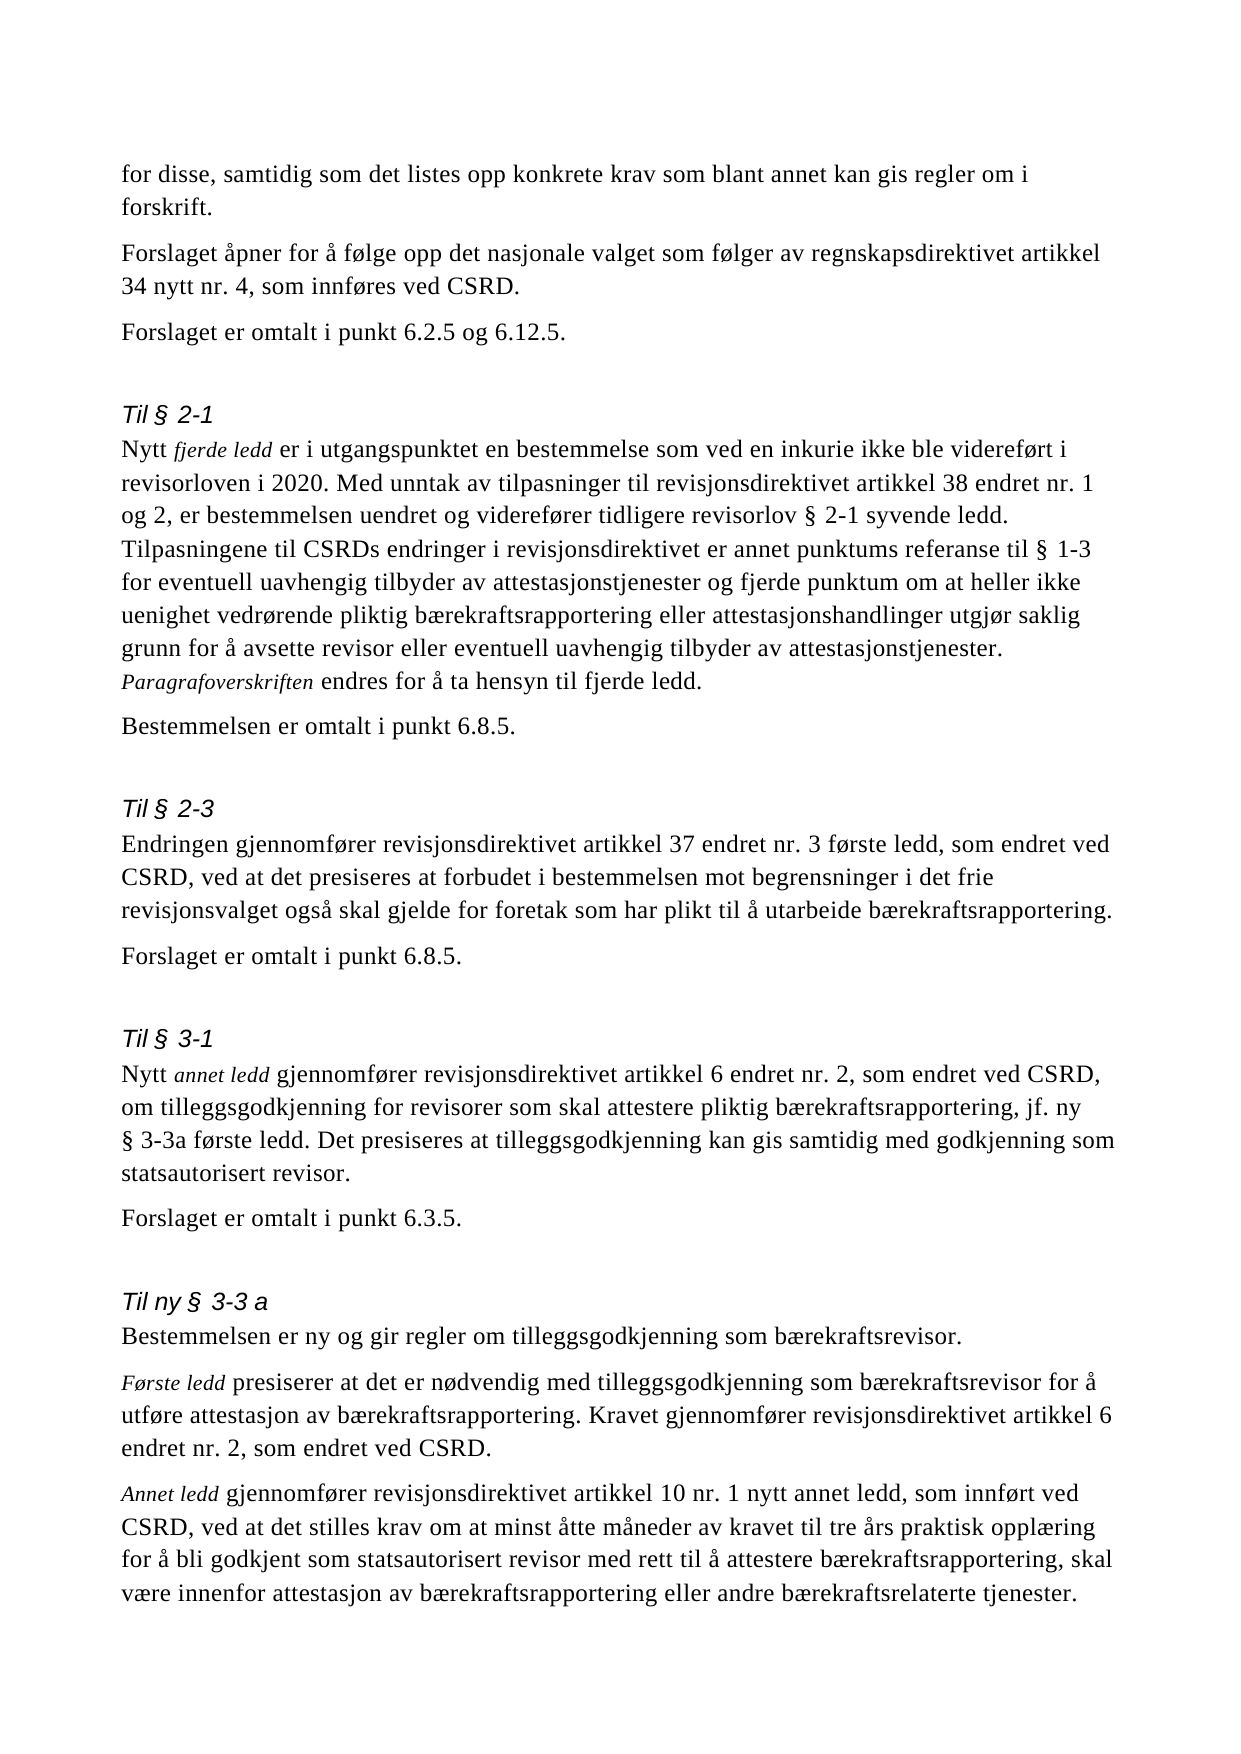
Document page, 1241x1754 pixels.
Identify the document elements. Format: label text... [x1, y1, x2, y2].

text Annet ledd gjennomfører revisjonsdirektivet artikkel 10 nr. 1 nytt annet ledd, som innført ved CSRD, ved at det stilles krav om at minst åtte måneder av kravet til tre års praktisk opplæring for å bli godkjent som statsautorisert revisor med rett til å attestere bærekraftsrapportering, skal være innenfor attestasjon av bærekraftsrapportering eller andre bærekraftsrelaterte tjenester. [121, 1478, 1119, 1606]
text Første ledd presiserer at det er nødvendig med tilleggsgodkjenning som bærekraftsrevisor for å utføre attestasjon av bærekraftsrapportering. Kravet gjennomfører revisjonsdirektivet artikkel 6 endret nr. 2, som endret ved CSRD. [121, 1367, 1119, 1462]
text Til ny § 3-3 a [121, 1286, 1119, 1315]
text Bestemmelsen er omtalt i punkt 6.8.5. [121, 711, 1119, 740]
text Forslaget er omtalt i punkt 6.2.5 og 6.12.5. [121, 317, 1119, 345]
text Til § 3-1 [121, 1024, 1119, 1053]
text Endringen gjennomfører revisjonsdirektivet artikkel 37 endret nr. 3 første ledd, som endret ved CSRD, ved at det presiseres at forbudet i bestemmelsen mot begrensninger i det frie revisjonsvalget også skal gjelde for foretak som har plikt til å utarbeide bærekraftsrapportering. [121, 829, 1119, 924]
text Forslaget åpner for å følge opp det nasjonale valget som følger av regnskapsdirektivet artikkel 34 nytt nr. 4, som innføres ved CSRD. [121, 238, 1119, 300]
text Nytt annet ledd gjennomfører revisjonsdirektivet artikkel 6 endret nr. 2, som endret ved CSRD, om tilleggsgodkjenning for revisorer som skal attestere pliktig bærekraftsrapportering, jf. ny § 3-3a første ledd. Det presiseres at tilleggsgodkjenning kan gis samtidig med godkjenning som statsautorisert revisor. [121, 1059, 1119, 1187]
text Til § 2-3 [121, 794, 1119, 823]
text Forslaget er omtalt i punkt 6.3.5. [121, 1203, 1119, 1232]
text Forslaget er omtalt i punkt 6.8.5. [121, 941, 1119, 969]
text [121, 159, 1119, 221]
text Bestemmelsen er ny og gir regler om tilleggsgodkjenning som bærekraftsrevisor. [121, 1321, 1119, 1350]
text Nytt fjerde ledd er i utgangspunktet en bestemmelse som ved en inkurie ikke ble videreført i revisorloven i 2020. Med unntak av tilpasninger til revisjonsdirektivet artikkel 38 endret nr. 1 og 2, er bestemmelsen uendret og viderefører tidligere revisorlov § 2-1 syvende ledd. Tilpasningene til CSRDs endringer i revisjonsdirektivet er annet punktums referanse til § 1-3 for eventuell uavhengig tilbyder av attestasjonstjenester og fjerde punktum om at heller ikke uenighet vedrørende pliktig bærekraftsrapportering eller attestasjonshandlinger utgjør saklig grunn for å avsette revisor eller eventuell uavhengig tilbyder av attestasjonstjenester. Paragrafoverskriften endres for å ta hensyn til fjerde ledd. [121, 434, 1119, 694]
text Til § 2-1 [121, 399, 1119, 428]
